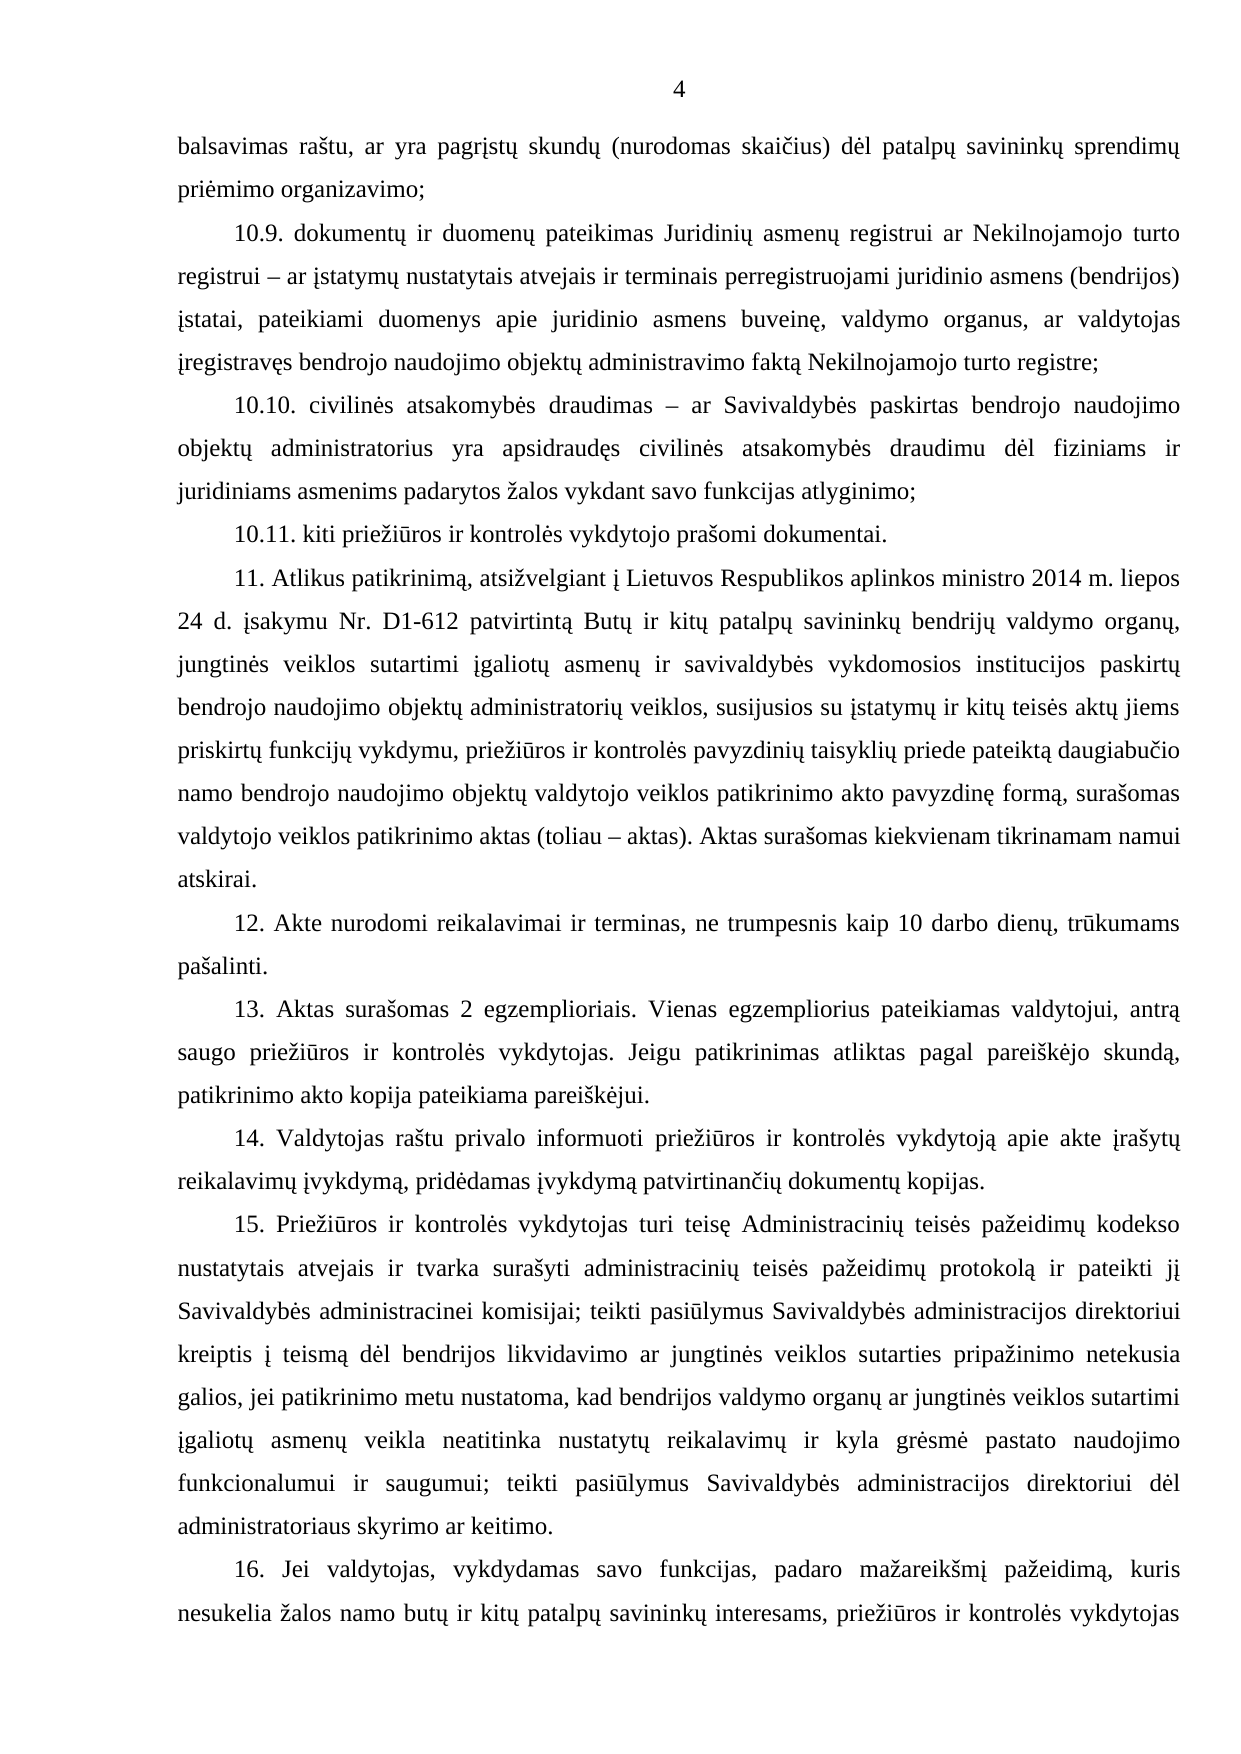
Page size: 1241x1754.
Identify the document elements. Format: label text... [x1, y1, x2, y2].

text 14. Valdytojas raštu privalo informuoti priežiūros ir kontrolės vykdytoją apie akte įrašytų reikalavimų įvykdymą, pridėdamas įvykdymą patvirtinančių dokumentų kopijas. [177, 1123, 1181, 1195]
text 10.11. kiti priežiūros ir kontrolės vykdytojo prašomi dokumentai. [177, 519, 1181, 548]
text 15. Priežiūros ir kontrolės vykdytojas turi teisę Administracinių teisės pažeidimų kodekso nustatytais atvejais ir tvarka surašyti administracinių teisės pažeidimų protokolą ir pateikti jį Savivaldybės administracinei komisijai; teikti pasiūlymus Savivaldybės administracijos direktoriui kreiptis į teismą dėl bendrijos likvidavimo ar jungtinės veiklos sutarties pripažinimo netekusia galios, jei patikrinimo metu nustatoma, kad bendrijos valdymo organų ar jungtinės veiklos sutartimi įgaliotų asmenų veikla neatitinka nustatytų reikalavimų ir kyla grėsmė pastato naudojimo funkcionalumui ir saugumui; teikti pasiūlymus Savivaldybės administracijos direktoriui dėl administratoriaus skyrimo ar keitimo. [177, 1209, 1181, 1540]
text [177, 131, 1181, 203]
text 12. Akte nurodomi reikalavimai ir terminas, ne trumpesnis kaip 10 darbo dienų, trūkumams pašalinti. [177, 908, 1181, 979]
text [177, 1554, 1181, 1626]
text 10.10. civilinės atsakomybės draudimas – ar Savivaldybės paskirtas bendrojo naudojimo objektų administratorius yra apsidraudęs civilinės atsakomybės draudimu dėl fiziniams ir juridiniams asmenims padarytos žalos vykdant savo funkcijas atlyginimo; [177, 390, 1181, 505]
text 13. Aktas surašomas 2 egzemplioriais. Vienas egzempliorius pateikiamas valdytojui, antrą saugo priežiūros ir kontrolės vykdytojas. Jeigu patikrinimas atliktas pagal pareiškėjo skundą, patikrinimo akto kopija pateikiama pareiškėjui. [177, 994, 1181, 1109]
text 10.9. dokumentų ir duomenų pateikimas Juridinių asmenų registrui ar Nekilnojamojo turto registrui – ar įstatymų nustatytais atvejais ir terminais perregistruojami juridinio asmens (bendrijos) įstatai, pateikiami duomenys apie juridinio asmens buveinę, valdymo organus, ar valdytojas įregistravęs bendrojo naudojimo objektų administravimo faktą Nekilnojamojo turto registre; [177, 218, 1181, 376]
text 11. Atlikus patikrinimą, atsižvelgiant į Lietuvos Respublikos aplinkos ministro 2014 m. liepos 24 d. įsakymu Nr. D1-612 patvirtintą Butų ir kitų patalpų savininkų bendrijų valdymo organų, jungtinės veiklos sutartimi įgaliotų asmenų ir savivaldybės vykdomosios institucijos paskirtų bendrojo naudojimo objektų administratorių veiklos, susijusios su įstatymų ir kitų teisės aktų jiems priskirtų funkcijų vykdymu, priežiūros ir kontrolės pavyzdinių taisyklių priede pateiktą daugiabučio namo bendrojo naudojimo objektų valdytojo veiklos patikrinimo akto pavyzdinę formą, surašomas valdytojo veiklos patikrinimo aktas (toliau – aktas). Aktas surašomas kiekvienam tikrinamam namui atskirai. [177, 563, 1181, 893]
